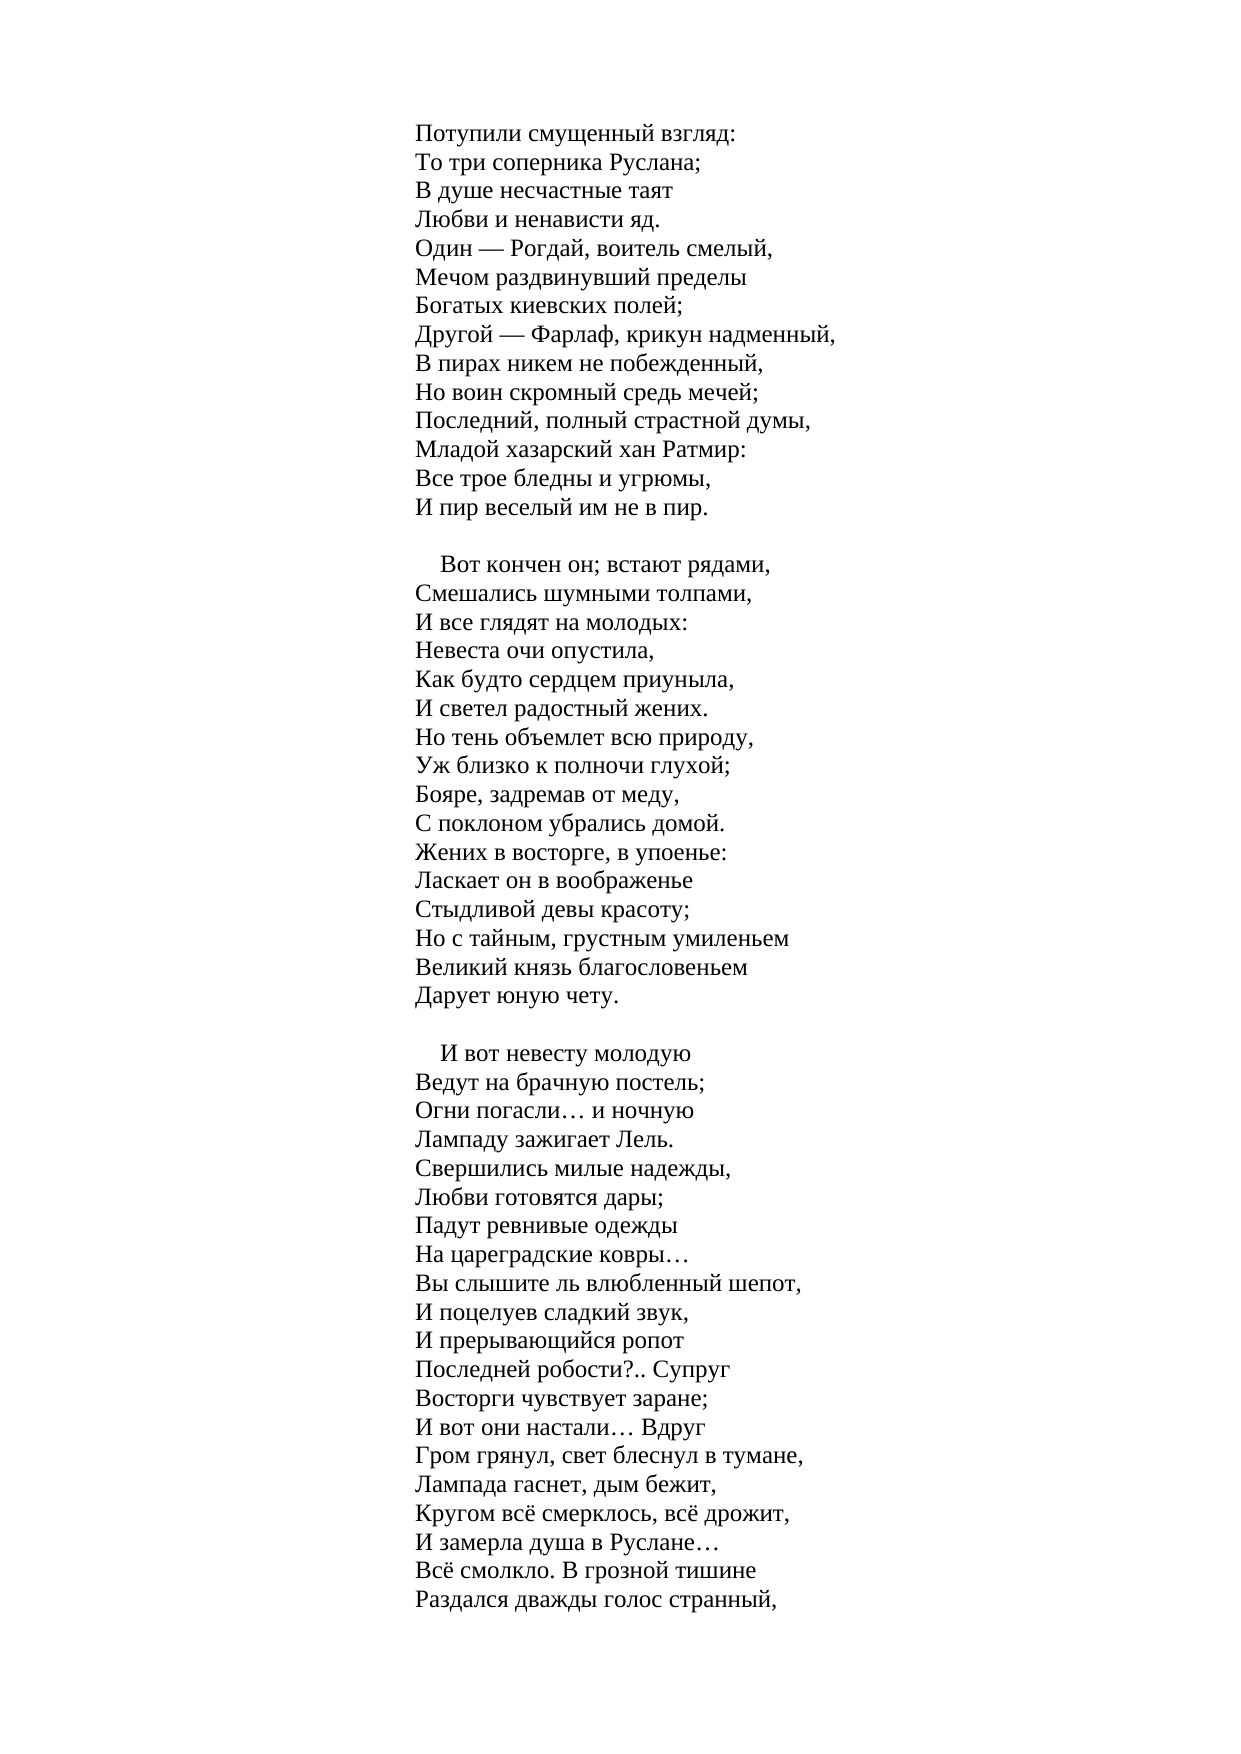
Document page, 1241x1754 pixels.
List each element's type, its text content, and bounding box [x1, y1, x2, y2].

text И светел радостный жених. [356, 693, 1089, 722]
text Гром грянул, свет блеснул в тумане, [356, 1441, 1089, 1469]
text Великий князь благословеньем [356, 952, 1089, 981]
text С поклоном убрались домой. [356, 808, 1089, 837]
text Потупили смущенный взгляд: [356, 118, 1089, 147]
text Все трое бледны и угрюмы, [356, 463, 1089, 492]
text Бояре, задремав от меду, [356, 779, 1089, 808]
text Другой — Фарлаф, крикун надменный, [356, 319, 1089, 348]
text Мечом раздвинувший пределы [356, 262, 1089, 291]
text И пир веселый им не в пир. [356, 492, 1089, 521]
text Ведут на брачную постель; [356, 1067, 1089, 1096]
text Уж близко к полночи глухой; [356, 751, 1089, 779]
text Вы слышите ль влюбленный шепот, [356, 1268, 1089, 1297]
text Младой хазарский хан Ратмир: [356, 434, 1089, 463]
text Как будто сердцем приуныла, [356, 664, 1089, 693]
text И поцелуев сладкий звук, [356, 1297, 1089, 1326]
text Лампаду зажигает Лель. [356, 1124, 1089, 1153]
text Стыдливой девы красоту; [356, 894, 1089, 923]
text Кругом всё смерклось, всё дрожит, [356, 1498, 1089, 1527]
text Дарует юную чету. [356, 981, 1089, 1009]
text В пирах никем не побежденный, [356, 348, 1089, 377]
text И прерывающийся ропот [356, 1326, 1089, 1354]
text Падут ревнивые одежды [356, 1211, 1089, 1239]
text Один — Рогдай, воитель смелый, [356, 233, 1089, 262]
text Богатых киевских полей; [356, 291, 1089, 319]
text Любви и ненависти яд. [356, 204, 1089, 233]
text Невеста очи опустила, [356, 636, 1089, 664]
text Огни погасли… и ночную [356, 1096, 1089, 1124]
text Любви готовятся дары; [356, 1182, 1089, 1211]
text Жених в восторге, в упоенье: [356, 837, 1089, 866]
text Раздался дважды голос странный, [356, 1584, 1089, 1613]
text И замерла душа в Руслане… [356, 1527, 1089, 1556]
text На цареградские ковры… [356, 1239, 1089, 1268]
text Последний, полный страстной думы, [356, 406, 1089, 434]
text Ласкает он в воображенье [356, 866, 1089, 894]
text В душе несчастные таят [356, 176, 1089, 204]
text Но с тайным, грустным умиленьем [356, 923, 1089, 952]
text Но воин скромный средь мечей; [356, 377, 1089, 406]
text Последней робости?.. Супруг [356, 1354, 1089, 1383]
text И вот невесту молодую [356, 1038, 1089, 1067]
text Но тень объемлет всю природу, [356, 722, 1089, 751]
text Всё смолкло. В грозной тишине [356, 1556, 1089, 1584]
text И все глядят на молодых: [356, 607, 1089, 636]
text Лампада гаснет, дым бежит, [356, 1469, 1089, 1498]
text Вот кончен он; встают рядами, [356, 549, 1089, 578]
text Восторги чувствует заране; [356, 1383, 1089, 1412]
text И вот они настали… Вдруг [356, 1412, 1089, 1441]
text Свершились милые надежды, [356, 1153, 1089, 1182]
text То три соперника Руслана; [356, 147, 1089, 176]
text Смешались шумными толпами, [356, 578, 1089, 607]
